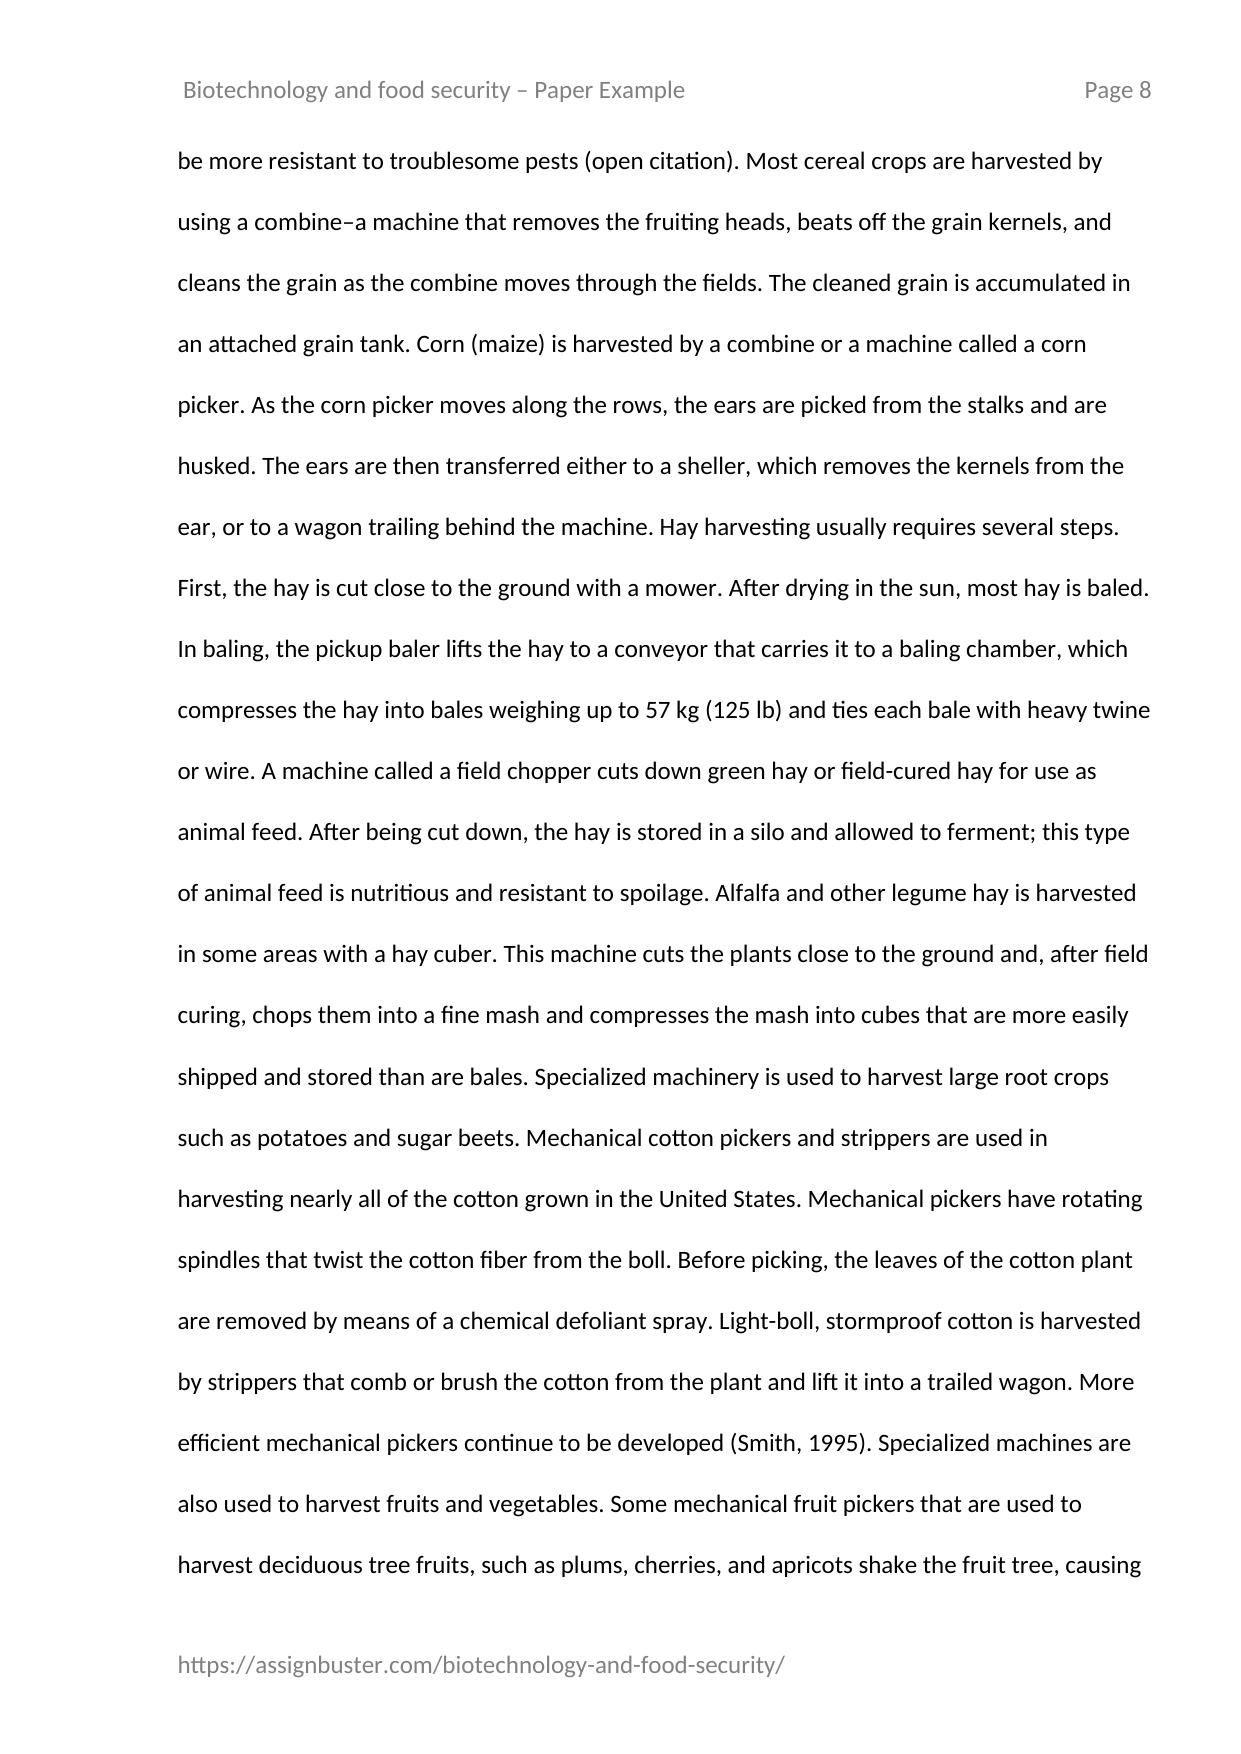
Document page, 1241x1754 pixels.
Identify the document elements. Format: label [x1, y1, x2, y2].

text [177, 145, 1152, 1579]
